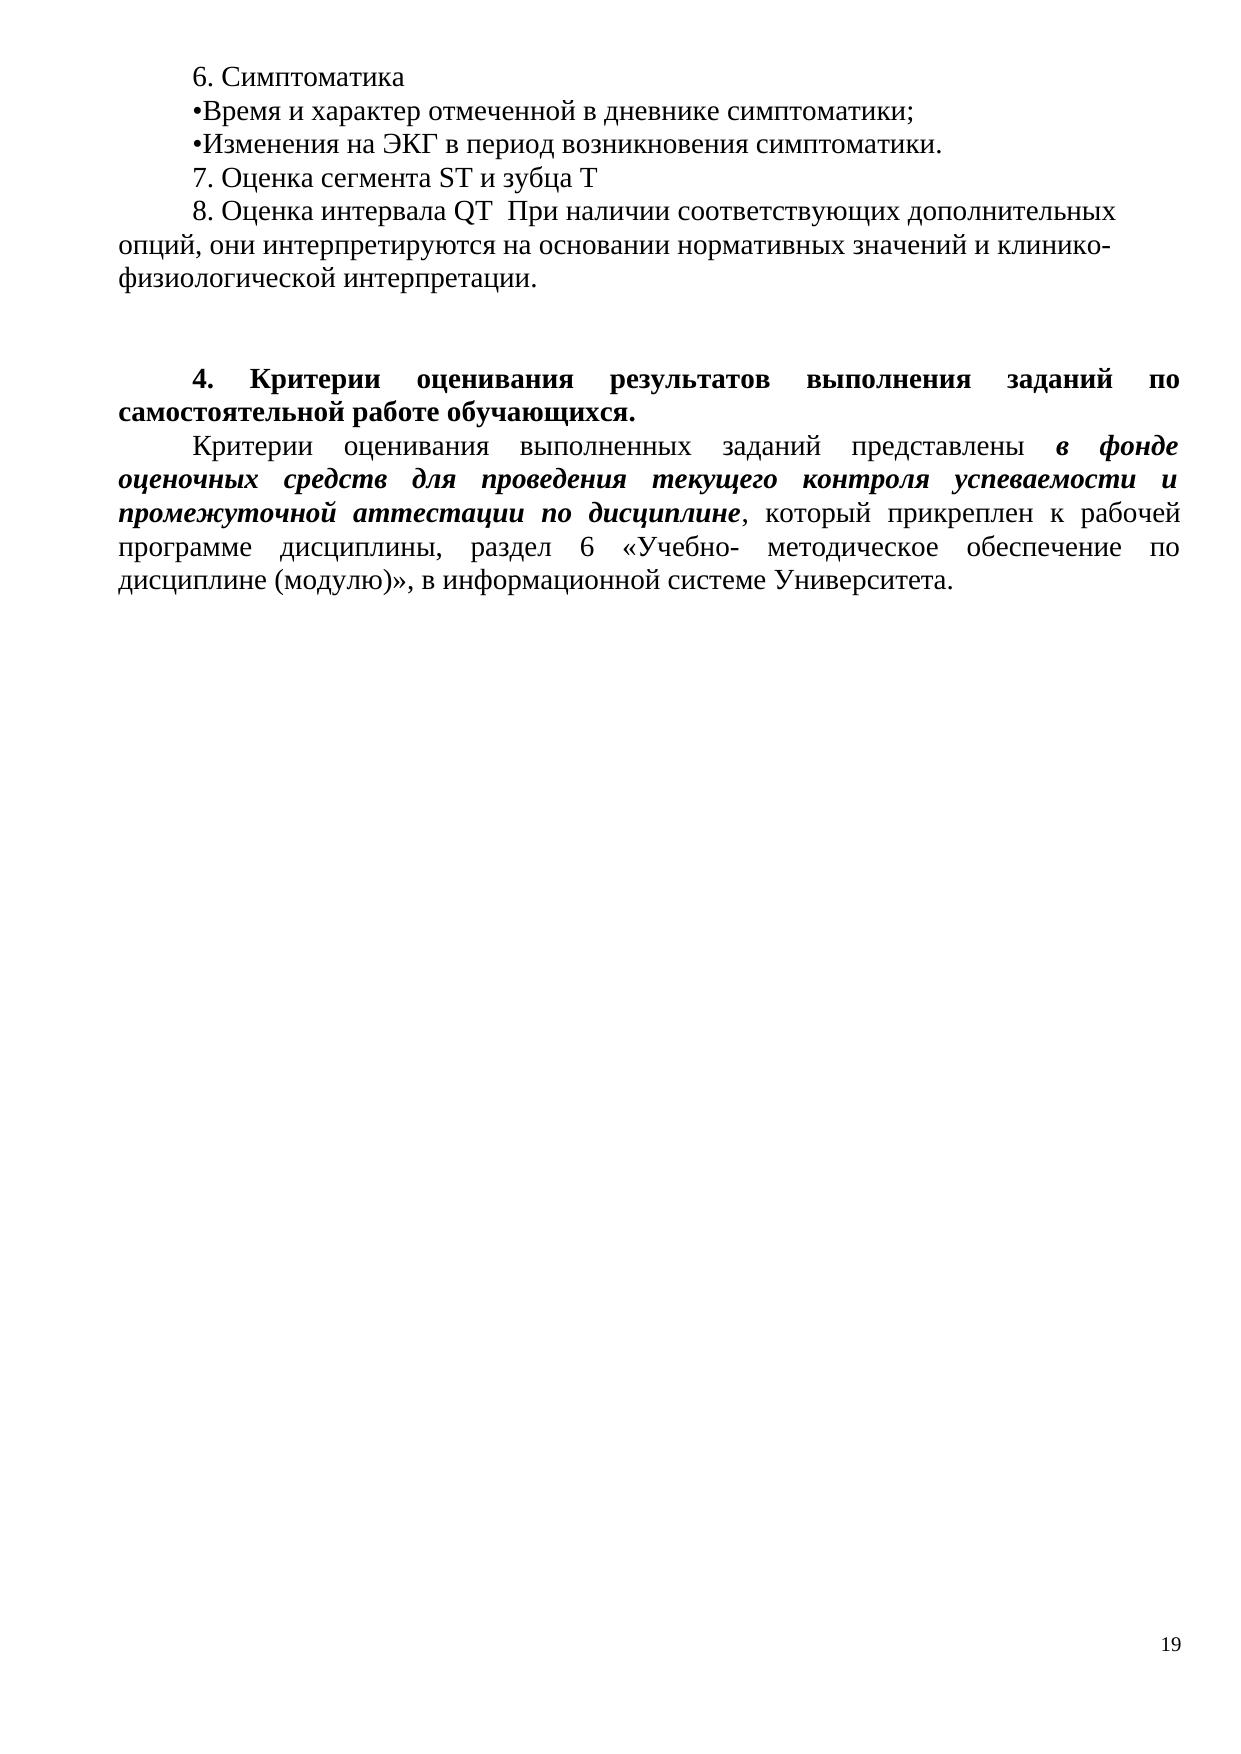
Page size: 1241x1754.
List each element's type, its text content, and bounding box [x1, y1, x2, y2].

text 8. Оценка интервала QT При наличии соответствующих дополнительных опций, они интерпретируются на основании нормативных значений и клинико-физиологической интерпретации. [118, 193, 1181, 294]
text Критерии оценивания выполненных заданий представлены в фонде оценочных средств для проведения текущего контроля успеваемости и промежуточной аттестации по дисциплине, который прикреплен к рабочей программе дисциплины, раздел 6 «Учебно- методическое обеспечение по дисциплине (модулю)», в информационной системе Университета. [118, 428, 1181, 596]
text •Изменения на ЭКГ в период возникновения симптоматики. [118, 126, 1181, 160]
text •Время и характер отмеченной в дневнике симптоматики; [118, 93, 1181, 126]
text 6. Симптоматика [118, 59, 1181, 93]
text 4. Критерии оценивания результатов выполнения заданий по самостоятельной работе обучающихся. [118, 361, 1181, 428]
text 7. Оценка сегмента ST и зубца Т [118, 160, 1181, 193]
